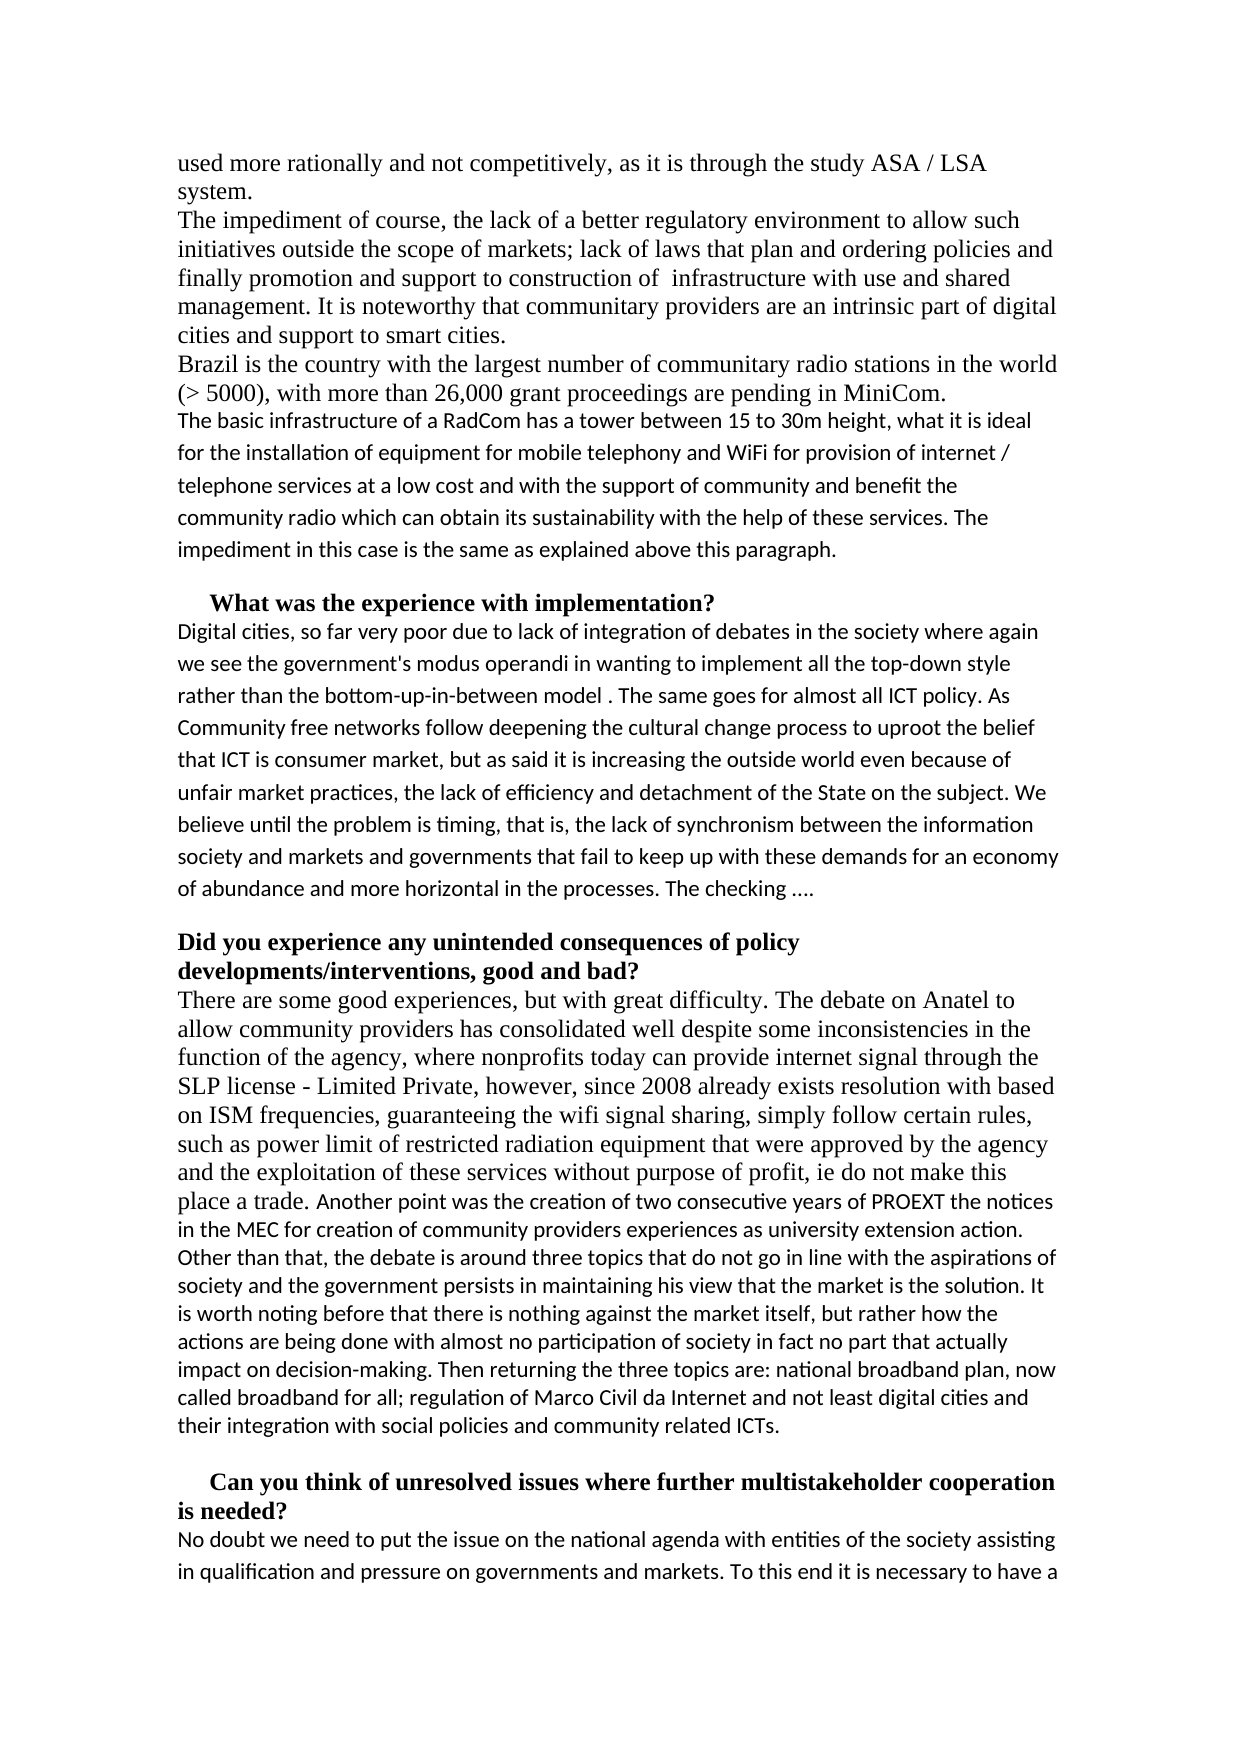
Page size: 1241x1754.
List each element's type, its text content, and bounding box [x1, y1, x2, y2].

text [177, 148, 1063, 205]
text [177, 1525, 1063, 1585]
text  Can you think of unresolved issues where further multistakeholder cooperation is needed? [177, 1467, 1063, 1525]
text Brazil is the country with the largest number of communitary radio stations in the world (> 5000), with more than 26,000 grant proceedings are pending in MiniCom. [177, 349, 1063, 406]
text The basic infrastructure of a RadCom has a tower between 15 to 30m height, what it is ideal for the installation of equipment for mobile telephony and WiFi for provision of internet / telephone services at a low cost and with the support of community and benefit the community radio which can obtain its sustainability with the help of these services. The impediment in this case is the same as explained above this paragraph. [177, 406, 1063, 563]
text  What was the experience with implementation? [177, 588, 1063, 617]
text The impediment of course, the lack of a better regulatory environment to allow such initiatives outside the scope of markets; lack of laws that plan and ordering policies and finally promotion and support to construction of infrastructure with use and shared management. It is noteworthy that communitary providers are an intrinsic part of digital cities and support to smart cities. [177, 205, 1063, 349]
text Digital cities, so far very poor due to lack of integration of debates in the society where again we see the government's modus operandi in wanting to implement all the top-down style rather than the bottom-up-in-between model . The same goes for almost all ICT policy. As Community free networks follow deepening the cultural change process to uproot the belief that ICT is consumer market, but as said it is increasing the outside world even because of unfair market practices, the lack of efficiency and detachment of the State on the subject. We believe until the problem is timing, that is, the lack of synchronism between the information society and markets and governments that fail to keep up with these demands for an economy of abundance and more horizontal in the processes. The checking .... [177, 617, 1063, 902]
text Did you experience any unintended consequences of policy developments/interventions, good and bad? [177, 927, 1063, 985]
text There are some good experiences, but with great difficulty. The debate on Anatel to allow community providers has consolidated well despite some inconsistencies in the function of the agency, where nonprofits today can provide internet signal through the SLP license - Limited Private, however, since 2008 already exists resolution with based on ISM frequencies, guaranteeing the wifi signal sharing, simply follow certain rules, such as power limit of restricted radiation equipment that were approved by the agency and the exploitation of these services without purpose of profit, ie do not make this place a trade. Another point was the creation of two consecutive years of PROEXT the notices in the MEC for creation of community providers experiences as university extension action. Other than that, the debate is around three topics that do not go in line with the aspirations of society and the government persists in maintaining his view that the market is the solution. It is worth noting before that there is nothing against the market itself, but rather how the actions are being done with almost no participation of society in fact no part that actually impact on decision-making. Then returning the three topics are: national broadband plan, now called broadband for all; regulation of Marco Civil da Internet and not least digital cities and their integration with social policies and community related ICTs. [177, 985, 1063, 1439]
